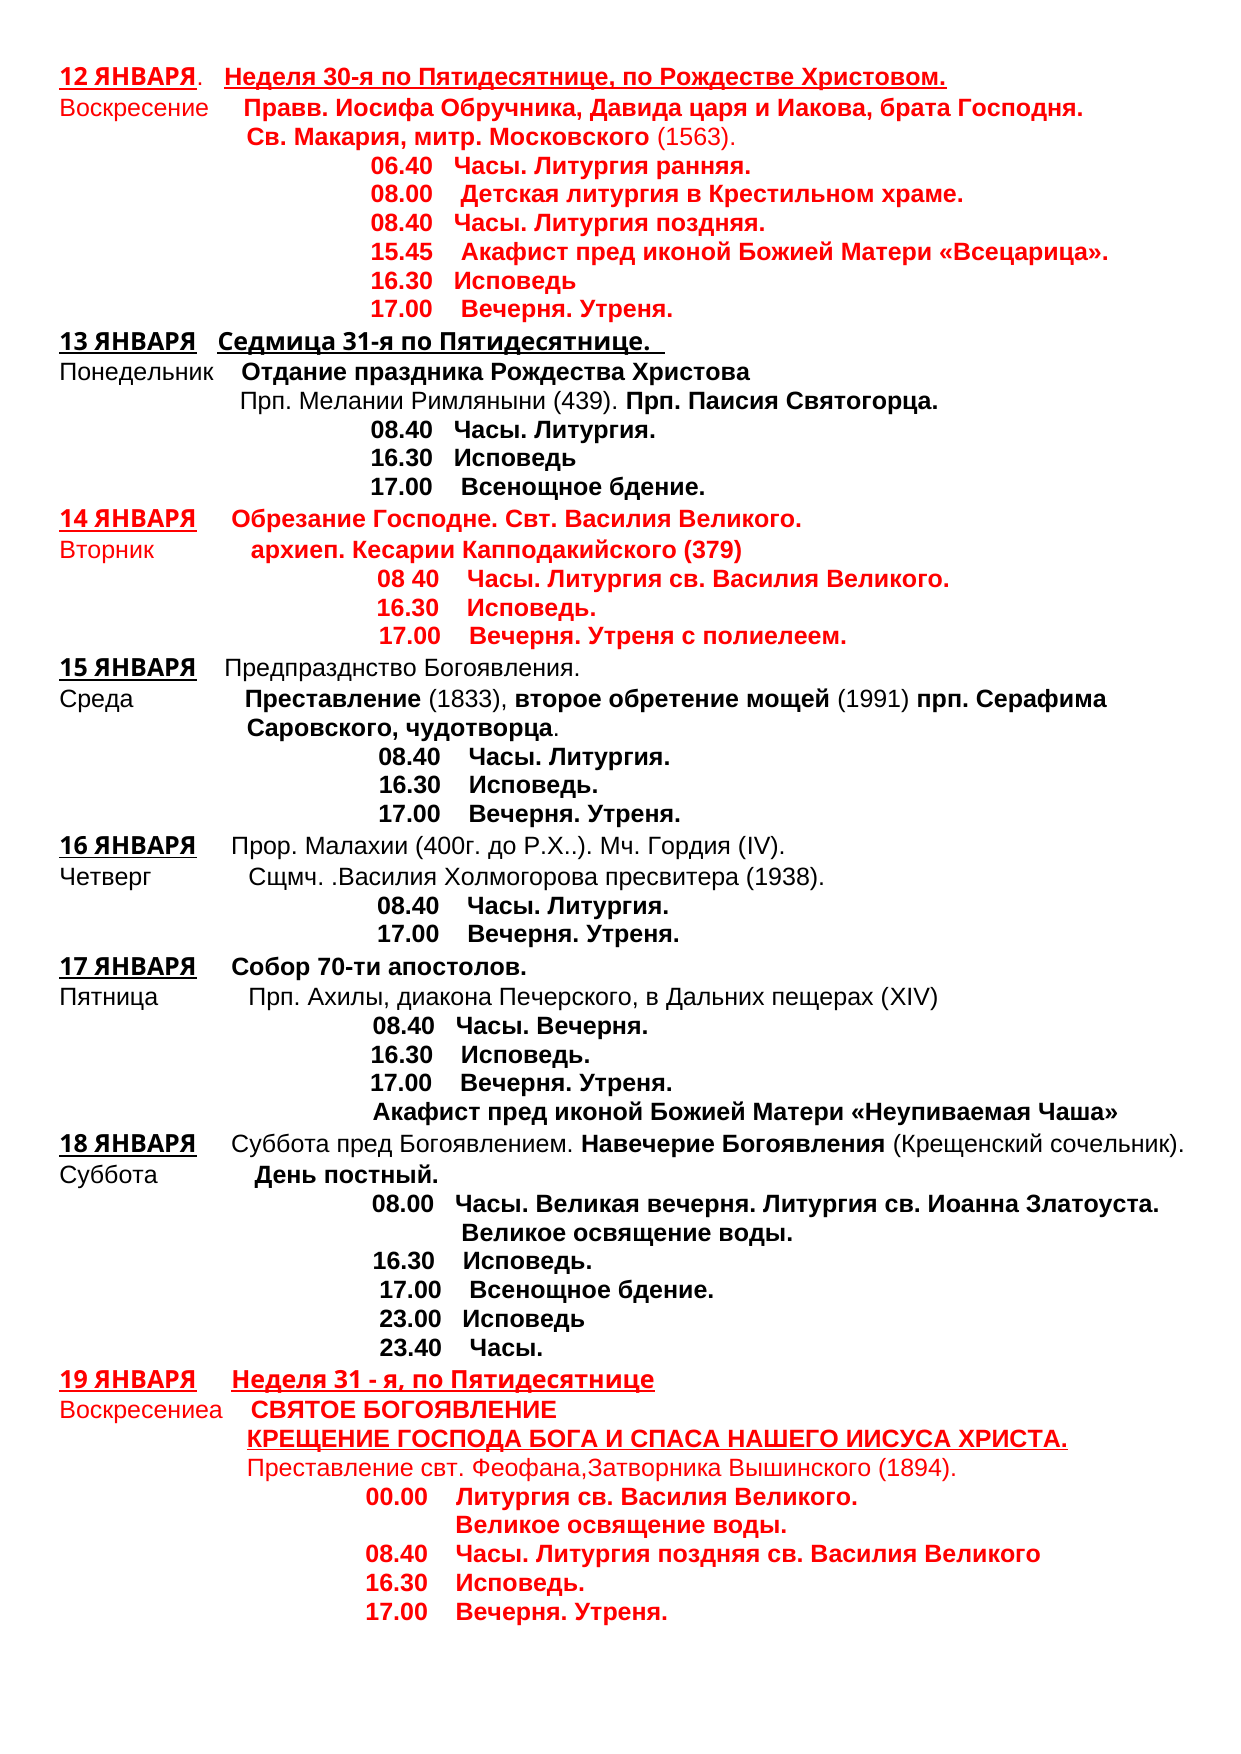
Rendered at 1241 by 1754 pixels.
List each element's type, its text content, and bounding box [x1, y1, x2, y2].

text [329, 237, 1226, 266]
text Суббота День постный. [59, 1160, 1226, 1189]
text 16.30 Исповедь [329, 443, 1226, 472]
text 08.40 Часы. Литургия. [59, 742, 1226, 770]
text 08.40 Часы. Литургия поздняя. [329, 208, 1226, 237]
text 12 ЯНВАРЯ. Неделя 30-я по Пятидесятнице, по Рождестве Христовом. [59, 59, 1226, 93]
text 17.00 Вечерня. Утреня. [192, 1068, 1226, 1097]
text Четверг Сщмч. .Василия Холмогорова пресвитера (1938). [59, 862, 1226, 891]
text 17.00 Вечерня. Утреня. [59, 799, 1226, 828]
text 18 ЯНВАРЯ Суббота пред Богоявлением. Навечерие Богоявления (Крещенский сочельник). [59, 1126, 1226, 1160]
text Вторник архиеп. Кесарии Капподакийского (379) [59, 535, 1226, 564]
text 16.30 Исповедь. [59, 770, 1226, 799]
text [59, 1453, 1226, 1482]
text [118, 1539, 1226, 1568]
text 16.30 Исповедь. [118, 1568, 1226, 1597]
text 16 ЯНВАРЯ Прор. Малахии (400г. до Р.Х..). Мч. Гордия (IV). [59, 828, 1226, 862]
text 17.00 Всенощное бдение. [328, 472, 1226, 501]
text 16.30 Исповедь. [118, 1246, 1226, 1275]
text 14 ЯНВАРЯ Обрезание Господне. Свт. Василия Великого. [59, 501, 1226, 535]
text 00.00 Литургия св. Василия Великого. [118, 1482, 1226, 1510]
text КРЕЩЕНИЕ ГОСПОДА БОГА И СПАСА НАШЕГО ИИСУСА ХРИСТА. [59, 1424, 1226, 1453]
text 17.00 Всенощное бдение. [118, 1275, 1226, 1304]
text 13 ЯНВАРЯ Седмица 31-я по Пятидесятнице. [59, 323, 1226, 357]
text Среда Преставление (1833), второе обретение мощей (1991) прп. Серафима [59, 684, 1226, 713]
text Понедельник Отдание праздника Рождества Христова [59, 357, 1226, 386]
text 23.40 Часы. [118, 1332, 1226, 1361]
text 08.00 Часы. Великая вечерня. Литургия св. Иоанна Златоуста. [59, 1189, 1226, 1217]
text 15 ЯНВАРЯ Предпразднство Богоявления. [59, 650, 1226, 684]
text Пятница Прп. Ахилы, диакона Печерского, в Дальних пещерах (XIV) [59, 982, 1226, 1011]
text Саровского, чудотворца. [59, 713, 1226, 742]
text Великое освящение воды. [59, 1217, 1226, 1246]
text 08 40 Часы. Литургия св. Василия Великого. [192, 564, 1226, 592]
text 06.40 Часы. Литургия ранняя. [329, 151, 1226, 179]
text 17.00 Вечерня. Утреня. [118, 1597, 1226, 1625]
text 08.40 Часы. Вечерня. [118, 1011, 1226, 1040]
text Воскресениеа СВЯТОЕ БОГОЯВЛЕНИЕ [59, 1395, 1226, 1424]
text 16.30 Исповедь. [266, 592, 1226, 621]
text 08.40 Часы. Литургия. [329, 415, 1226, 443]
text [329, 179, 1226, 208]
text 16.30 Исповедь [329, 266, 1226, 294]
text 08.40 Часы. Литургия. [192, 891, 1226, 919]
text 19 ЯНВАРЯ Неделя 31 - я, по Пятидесятнице [59, 1361, 1226, 1395]
text Воскресение Правв. Иосифа Обручника, Давида царя и Иакова, брата Господня. [59, 93, 1226, 122]
text Великое освящение воды. [118, 1510, 1226, 1539]
text Прп. Мелании Римляныни (439). Прп. Паисия Святогорца. [59, 386, 1226, 415]
text Св. Макария, митр. Московского (1563). [59, 122, 1226, 151]
text 16.30 Исповедь. [118, 1040, 1226, 1068]
text 17.00 Вечерня. Утреня с полиелеем. [59, 621, 1226, 650]
text 23.00 Исповедь [118, 1304, 1226, 1332]
text Акафист пред иконой Божией Матери «Неупиваемая Чаша» [118, 1097, 1226, 1126]
text 17.00 Вечерня. Утреня. [328, 294, 1226, 323]
text 17.00 Вечерня. Утреня. [192, 919, 1226, 948]
text 17 ЯНВАРЯ Собор 70-ти апостолов. [59, 948, 1226, 982]
